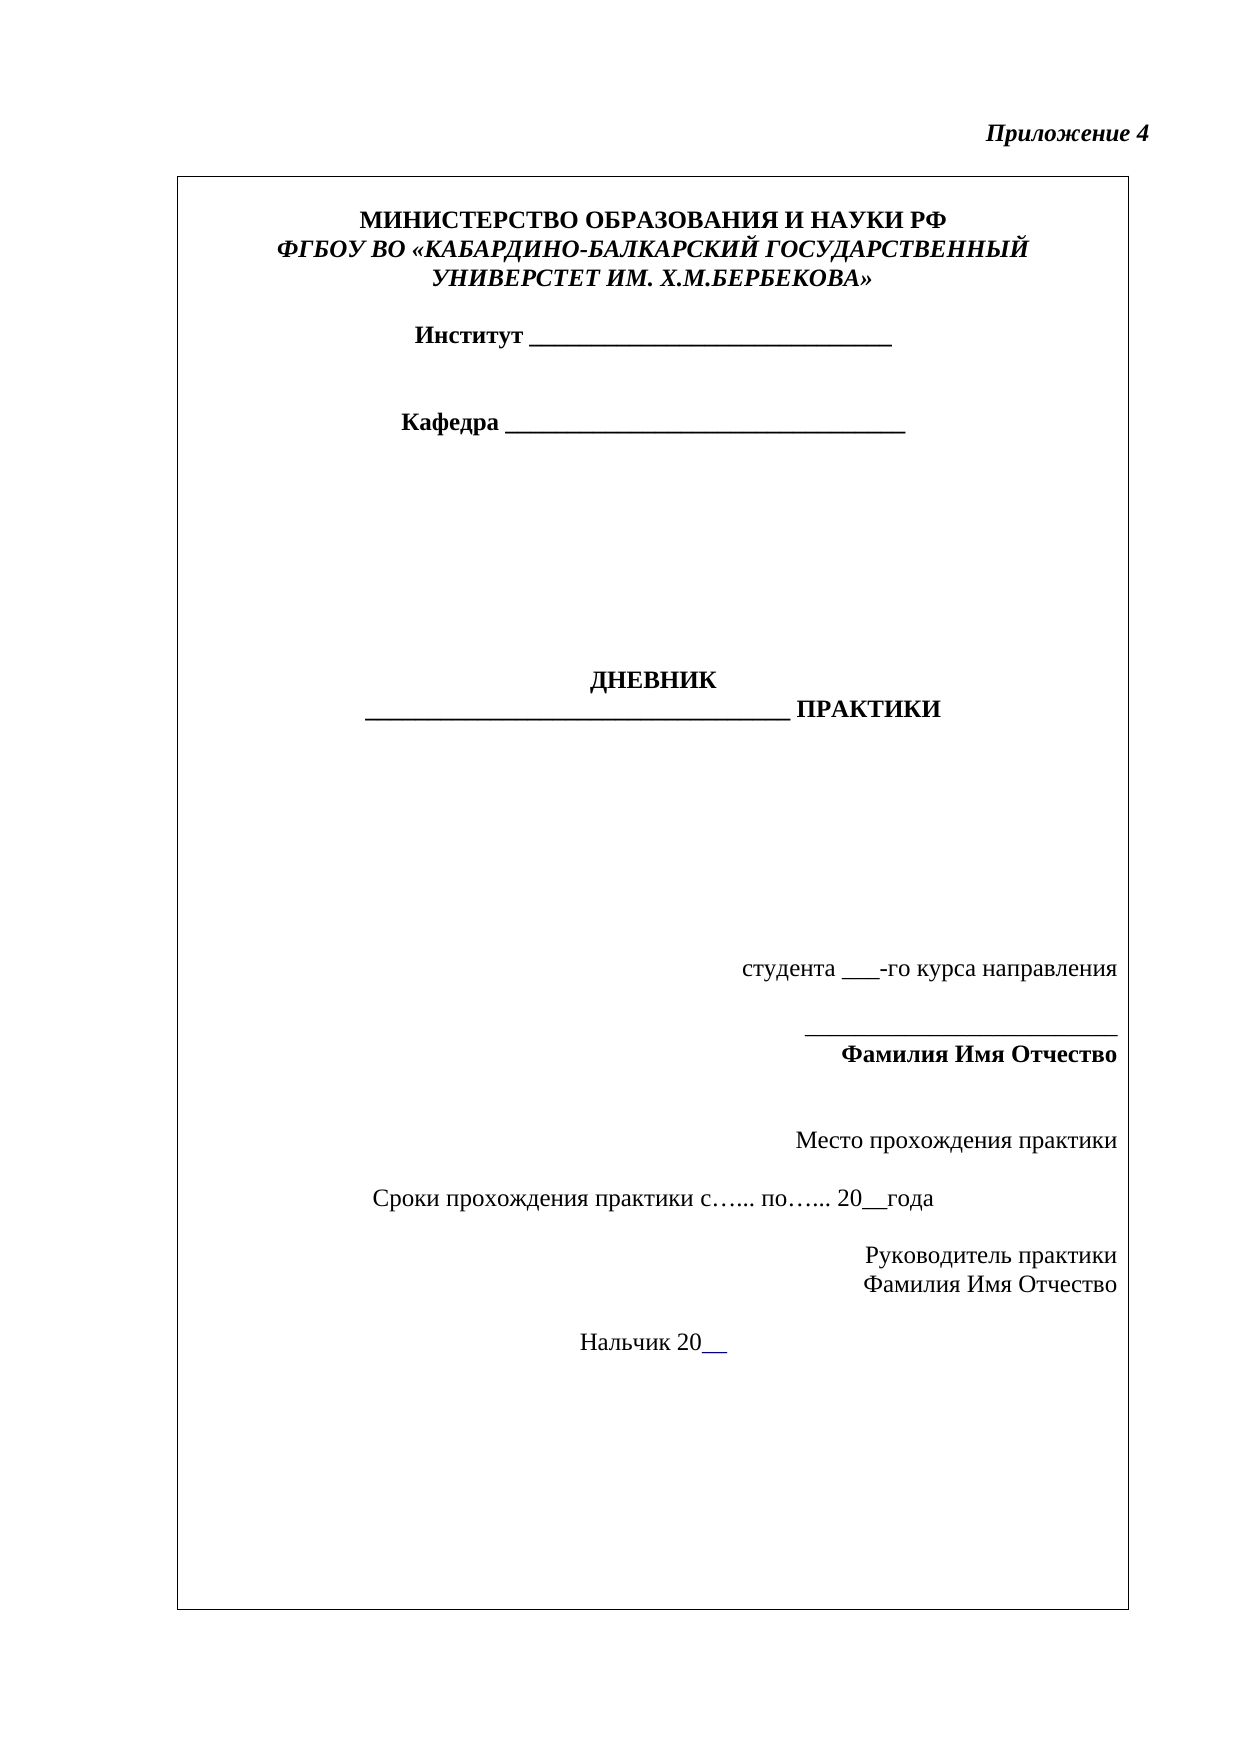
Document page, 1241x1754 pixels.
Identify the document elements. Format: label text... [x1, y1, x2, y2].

table_header МИНИСТЕРСТВО ОБРАЗОВАНИЯ И НАУКИ РФ ФГБОУ ВО «КАБАРДИНО-БАЛКАРСКИЙ ГОСУДАРСТВЕННЫЙ УНИВЕРСТЕТ ИМ. Х.М.БЕРБЕКОВА» Институт _____________________________ Кафедра ________________________________ ДНЕВНИК __________________________________ ПРАКТИКИ студента ___-го курса направления _________________________ Фамилия Имя Отчество Место прохождения практики Сроки прохождения практики с…... по…... 20__года Руководитель практики Фамилия Имя Отчество Нальчик 20__ [178, 177, 1128, 1609]
text Приложение 4 [177, 118, 1152, 147]
